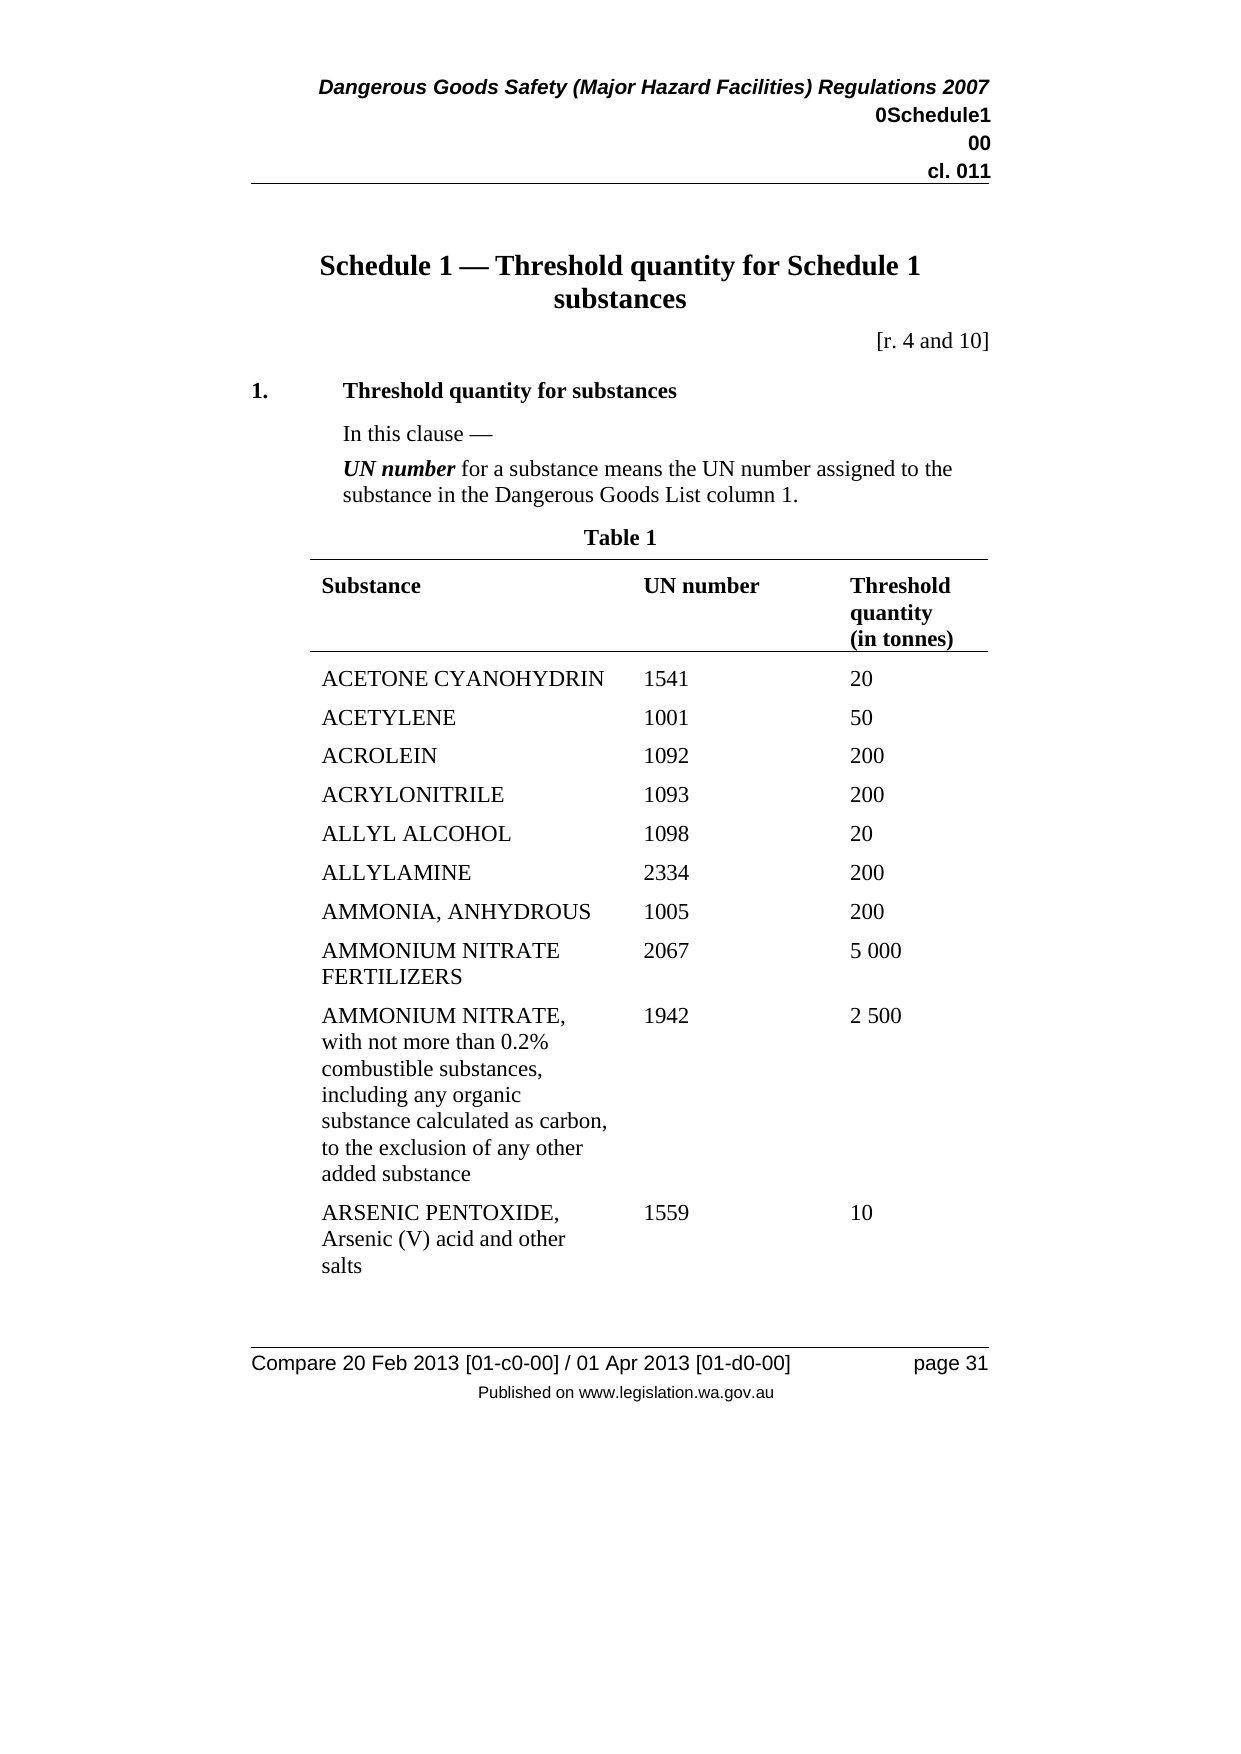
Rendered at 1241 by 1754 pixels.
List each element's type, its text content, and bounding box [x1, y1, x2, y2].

subtitle Table 1 [251, 524, 989, 550]
table_cell 1001 [620, 691, 821, 730]
table_cell 2067 [620, 924, 821, 989]
table_header Threshold quantity (in tonnes) [821, 560, 987, 651]
table_cell 1093 [620, 769, 821, 808]
table_cell ACETYLENE [310, 691, 620, 730]
table_cell AMMONIA, ANHYDROUS [310, 885, 620, 924]
table_cell 5 000 [821, 924, 987, 989]
table_cell ACRYLONITRILE [310, 769, 620, 808]
table_cell 1098 [620, 808, 821, 847]
table_cell 1541 [620, 652, 821, 691]
table_cell 2 500 [821, 990, 987, 1186]
table_cell ARSENIC PENTOXIDE, Arsenic (V) acid and other salts [310, 1186, 620, 1278]
table_cell ALLYLAMINE [310, 847, 620, 885]
table_cell 1092 [620, 730, 821, 769]
text In this clause — [251, 420, 989, 446]
table_header Substance [310, 560, 620, 651]
table_cell 50 [821, 691, 987, 730]
table_cell 200 [821, 847, 987, 885]
table_cell 20 [821, 808, 987, 847]
text UN number for a substance means the UN number assigned to the substance in the Dangerous Goods List column 1. [251, 454, 989, 507]
table_cell ACETONE CYANOHYDRIN [310, 652, 620, 691]
table_cell 10 [821, 1186, 987, 1278]
table_cell 1559 [620, 1186, 821, 1278]
table_cell ACROLEIN [310, 730, 620, 769]
text [r. 4 and 10] [251, 328, 989, 354]
table_cell ALLYL ALCOHOL [310, 808, 620, 847]
table_cell 20 [821, 652, 987, 691]
table_cell 1005 [620, 885, 821, 924]
table_cell 2334 [620, 847, 821, 885]
table_cell 200 [821, 885, 987, 924]
table_cell 200 [821, 769, 987, 808]
table_cell 200 [821, 730, 987, 769]
table_header UN number [620, 560, 821, 651]
table_cell 1942 [620, 990, 821, 1186]
subtitle 1. Threshold quantity for substances [251, 377, 989, 403]
table_cell AMMONIUM NITRATE FERTILIZERS [310, 924, 620, 989]
table_cell AMMONIUM NITRATE, with not more than 0.2% combustible substances, including any organic substance calculated as carbon, to the exclusion of any other added substance [310, 990, 620, 1186]
subtitle Schedule 1 — Threshold quantity for Schedule 1 substances [251, 248, 989, 315]
